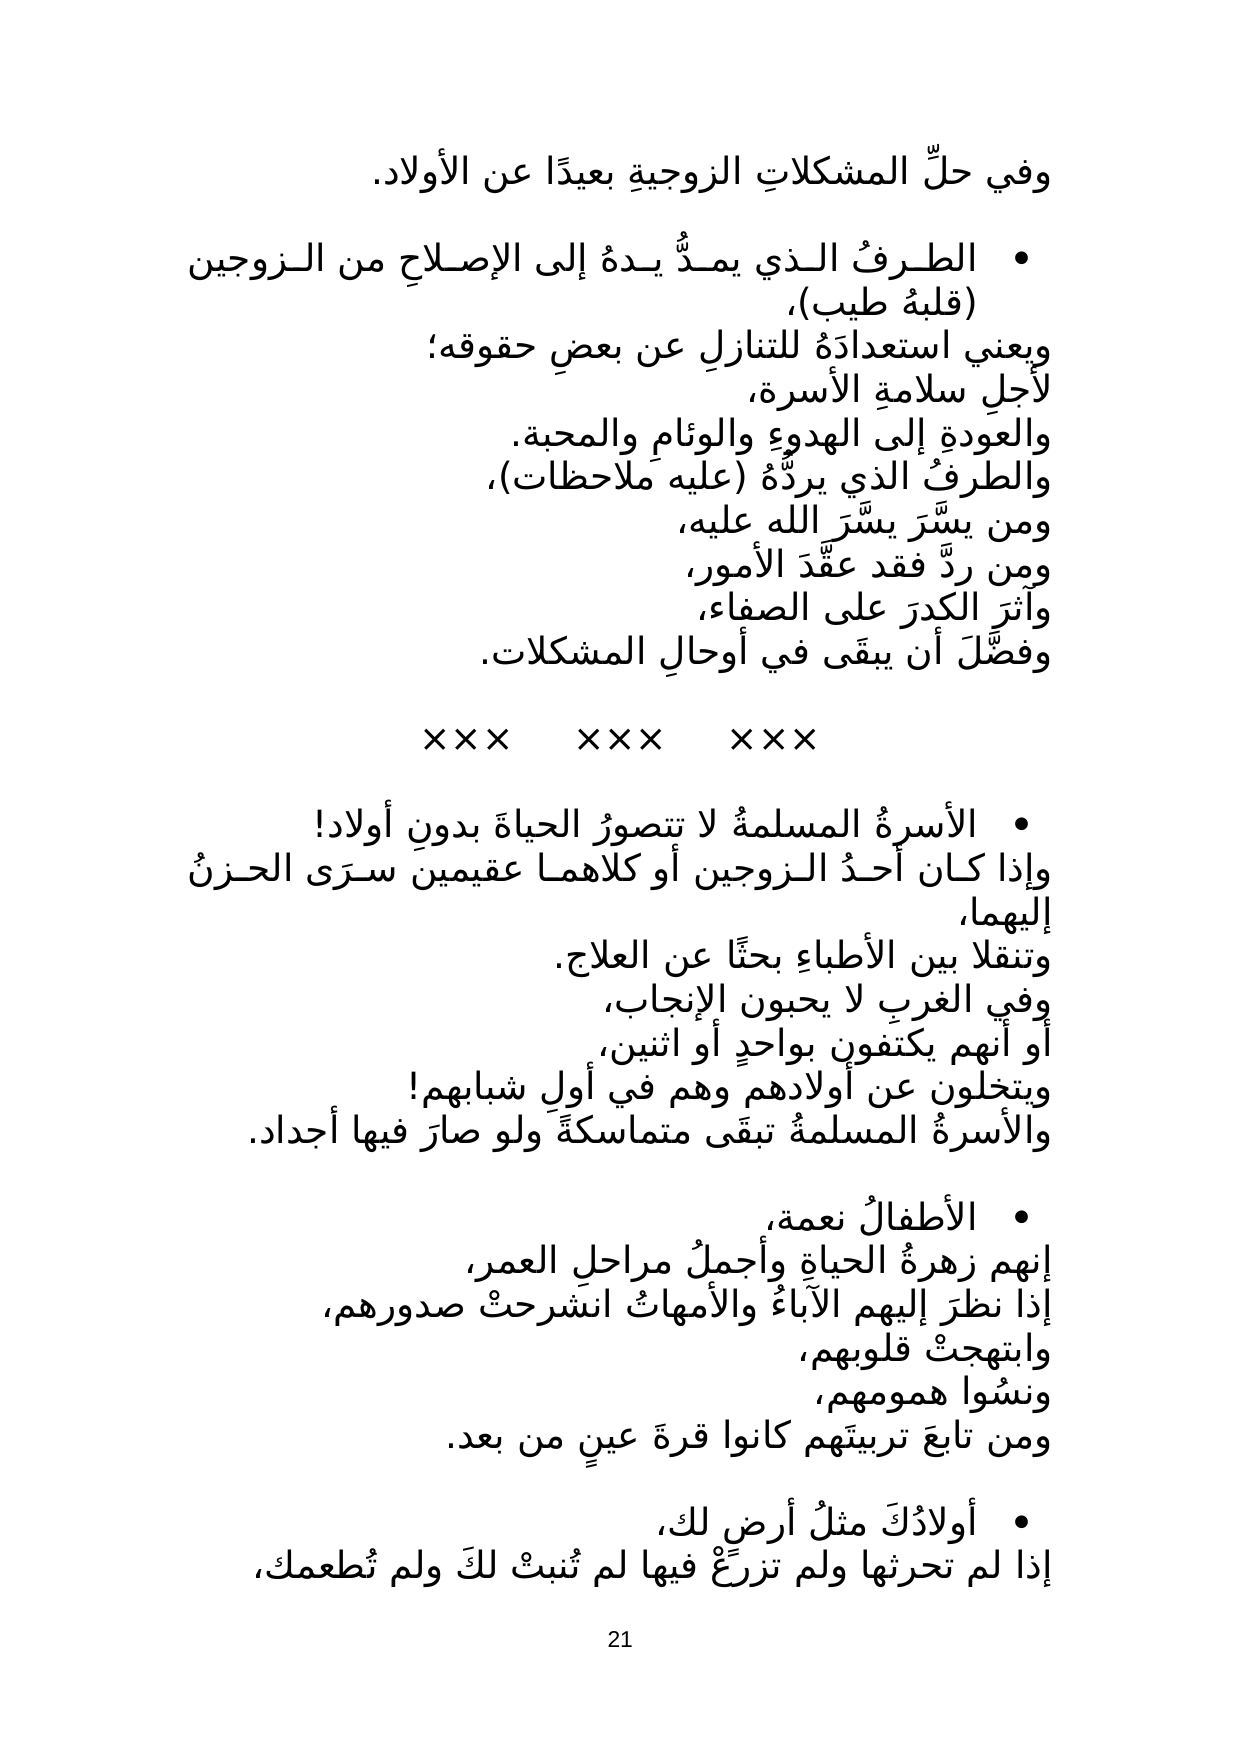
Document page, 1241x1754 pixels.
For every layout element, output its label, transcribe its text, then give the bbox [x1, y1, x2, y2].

text ××× ××× ××× [187, 716, 1053, 760]
text إذا لم تحرثها ولم تزرعْ فيها لم تُنبتْ لكَ ولم تُطعمك، [187, 1544, 1053, 1588]
list الطرفُ الذي يمدُّ يدهُ إلى الإصلاحِ من الزوجين (قلبهُ طيب)، [187, 237, 1015, 324]
text وابتهجتْ قلوبهم، [187, 1326, 1053, 1370]
text وفي حلِّ المشكلاتِ الزوجيةِ بعيدًا عن الأولاد. [187, 150, 1053, 194]
text وفي الغربِ لا يحبون الإنجاب، [187, 978, 1053, 1021]
text إذا نظرَ إليهم الآباءُ والأمهاتُ انشرحتْ صدورهم، [187, 1283, 1053, 1326]
list الأسرةُ المسلمةُ لا تتصورُ الحياةَ بدونِ أولاد! [187, 803, 1015, 847]
text والطرفُ الذي يردُّهُ (عليه ملاحظات)، [187, 455, 1053, 499]
list أولادُكَ مثلُ أرضٍ لك، [187, 1500, 1015, 1544]
text وتنقلا بين الأطباءِ بحثًا عن العلاج. [187, 934, 1053, 978]
text إنهم زهرةُ الحياةِ وأجملُ مراحلِ العمر، [187, 1239, 1053, 1283]
text وآثرَ الكدرَ على الصفاء، [187, 586, 1053, 629]
text ومن ردَّ فقد عقَّدَ الأمور، [187, 542, 1053, 586]
text ويعني استعدادَهُ للتنازلِ عن بعضِ حقوقه؛ [187, 324, 1053, 368]
text أو أنهم يكتفون بواحدٍ أو اثنين، [187, 1021, 1053, 1065]
text والأسرةُ المسلمةُ تبقَى متماسكةً ولو صارَ فيها أجداد. [187, 1109, 1053, 1152]
text ويتخلون عن أولادهم وهم في أولِ شبابهم! [187, 1065, 1053, 1109]
text وفضَّلَ أن يبقَى في أوحالِ المشكلات. [187, 629, 1053, 673]
text لأجلِ سلامةِ الأسرة، [187, 368, 1053, 411]
text وإذا كان أحدُ الزوجين أو كلاهما عقيمين سرَى الحزنُ إليهما، [187, 847, 1053, 934]
list الأطفالُ نعمة، [187, 1195, 1015, 1239]
text والعودةِ إلى الهدوءِ والوئامِ والمحبة. [187, 411, 1053, 455]
text ومن يسَّرَ يسَّرَ الله عليه، [187, 499, 1053, 542]
text ومن تابعَ تربيتَهم كانوا قرةَ عينٍ من بعد. [187, 1414, 1053, 1457]
text ونسُوا همومهم، [187, 1370, 1053, 1414]
